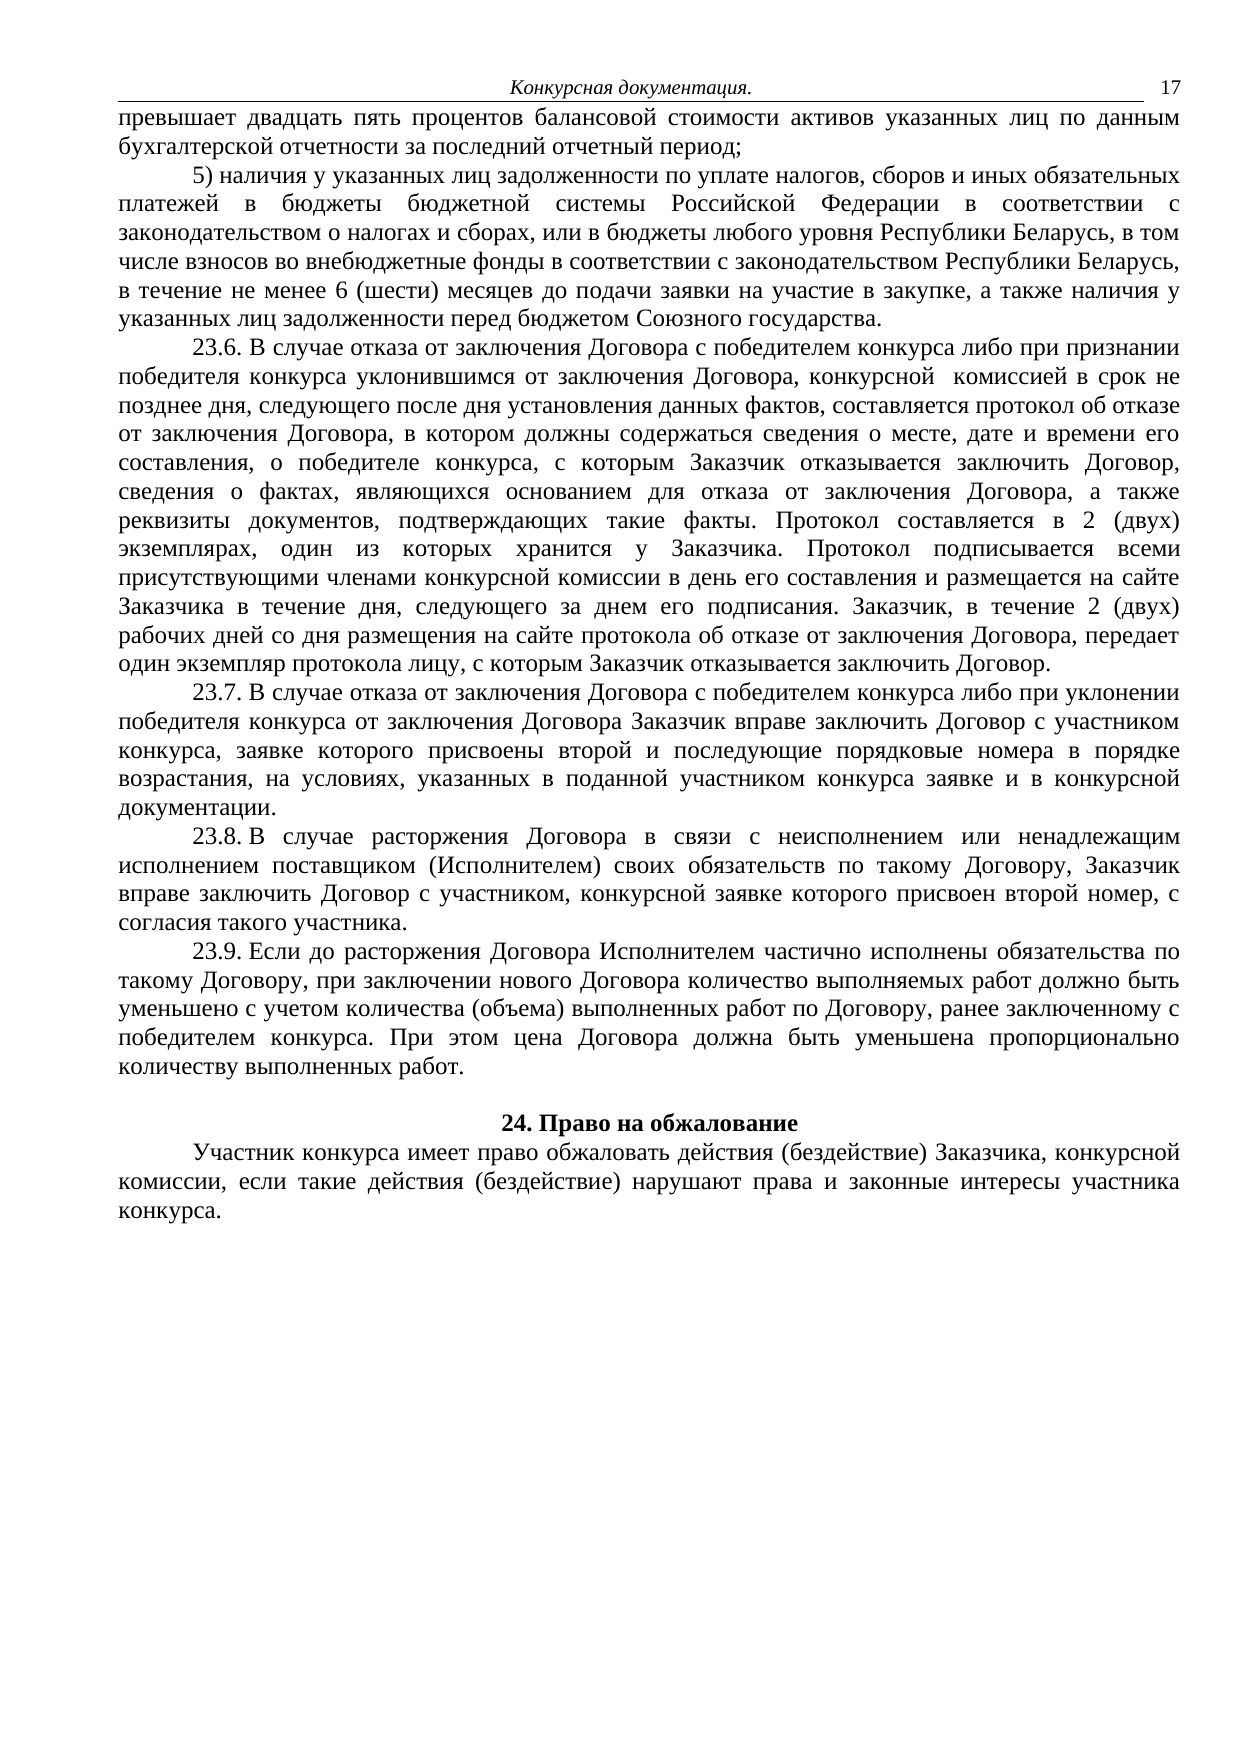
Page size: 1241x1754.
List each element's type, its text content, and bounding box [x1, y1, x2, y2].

text 24. Право на обжалование [118, 1108, 1181, 1137]
text Участник конкурса имеет право обжаловать действия (бездействие) Заказчика, конкурсной комиссии, если такие действия (бездействие) нарушают права и законные интересы участника конкурса. [118, 1137, 1181, 1223]
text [118, 102, 1181, 160]
text 23.7. В случае отказа от заключения Договора с победителем конкурса либо при уклонении победителя конкурса от заключения Договора Заказчик вправе заключить Договор с участником конкурса, заявке которого присвоены второй и последующие порядковые номера в порядке возрастания, на условиях, указанных в поданной участником конкурса заявке и в конкурсной документации. [118, 677, 1181, 821]
text 23.8. В случае расторжения Договора в связи с неисполнением или ненадлежащим исполнением поставщиком (Исполнителем) своих обязательств по такому Договору, Заказчик вправе заключить Договор с участником, конкурсной заявке которого присвоен второй номер, с согласия такого участника. [118, 821, 1181, 936]
text 23.6. В случае отказа от заключения Договора с победителем конкурса либо при признании победителя конкурса уклонившимся от заключения Договора, конкурсной комиссией в срок не позднее дня, следующего после дня установления данных фактов, составляется протокол об отказе от заключения Договора, в котором должны содержаться сведения о месте, дате и времени его составления, о победителе конкурса, с которым Заказчик отказывается заключить Договор, сведения о фактах, являющихся основанием для отказа от заключения Договора, а также реквизиты документов, подтверждающих такие факты. Протокол составляется в 2 (двух) экземплярах, один из которых хранится у Заказчика. Протокол подписывается всеми присутствующими членами конкурсной комиссии в день его составления и размещается на сайте Заказчика в течение дня, следующего за днем его подписания. Заказчик, в течение 2 (двух) рабочих дней со дня размещения на сайте протокола об отказе от заключения Договора, передает один экземпляр протокола лицу, с которым Заказчик отказывается заключить Договор. [118, 332, 1181, 677]
text 5) наличия у указанных лиц задолженности по уплате налогов, сборов и иных обязательных платежей в бюджеты бюджетной системы Российской Федерации в соответствии с законодательством о налогах и сборах, или в бюджеты любого уровня Республики Беларусь, в том числе взносов во внебюджетные фонды в соответствии с законодательством Республики Беларусь, в течение не менее 6 (шести) месяцев до подачи заявки на участие в закупке, а также наличия у указанных лиц задолженности перед бюджетом Союзного государства. [118, 160, 1181, 332]
text 23.9. Если до расторжения Договора Исполнителем частично исполнены обязательства по такому Договору, при заключении нового Договора количество выполняемых работ должно быть уменьшено с учетом количества (объема) выполненных работ по Договору, ранее заключенному с победителем конкурса. При этом цена Договора должна быть уменьшена пропорционально количеству выполненных работ. [118, 936, 1181, 1080]
